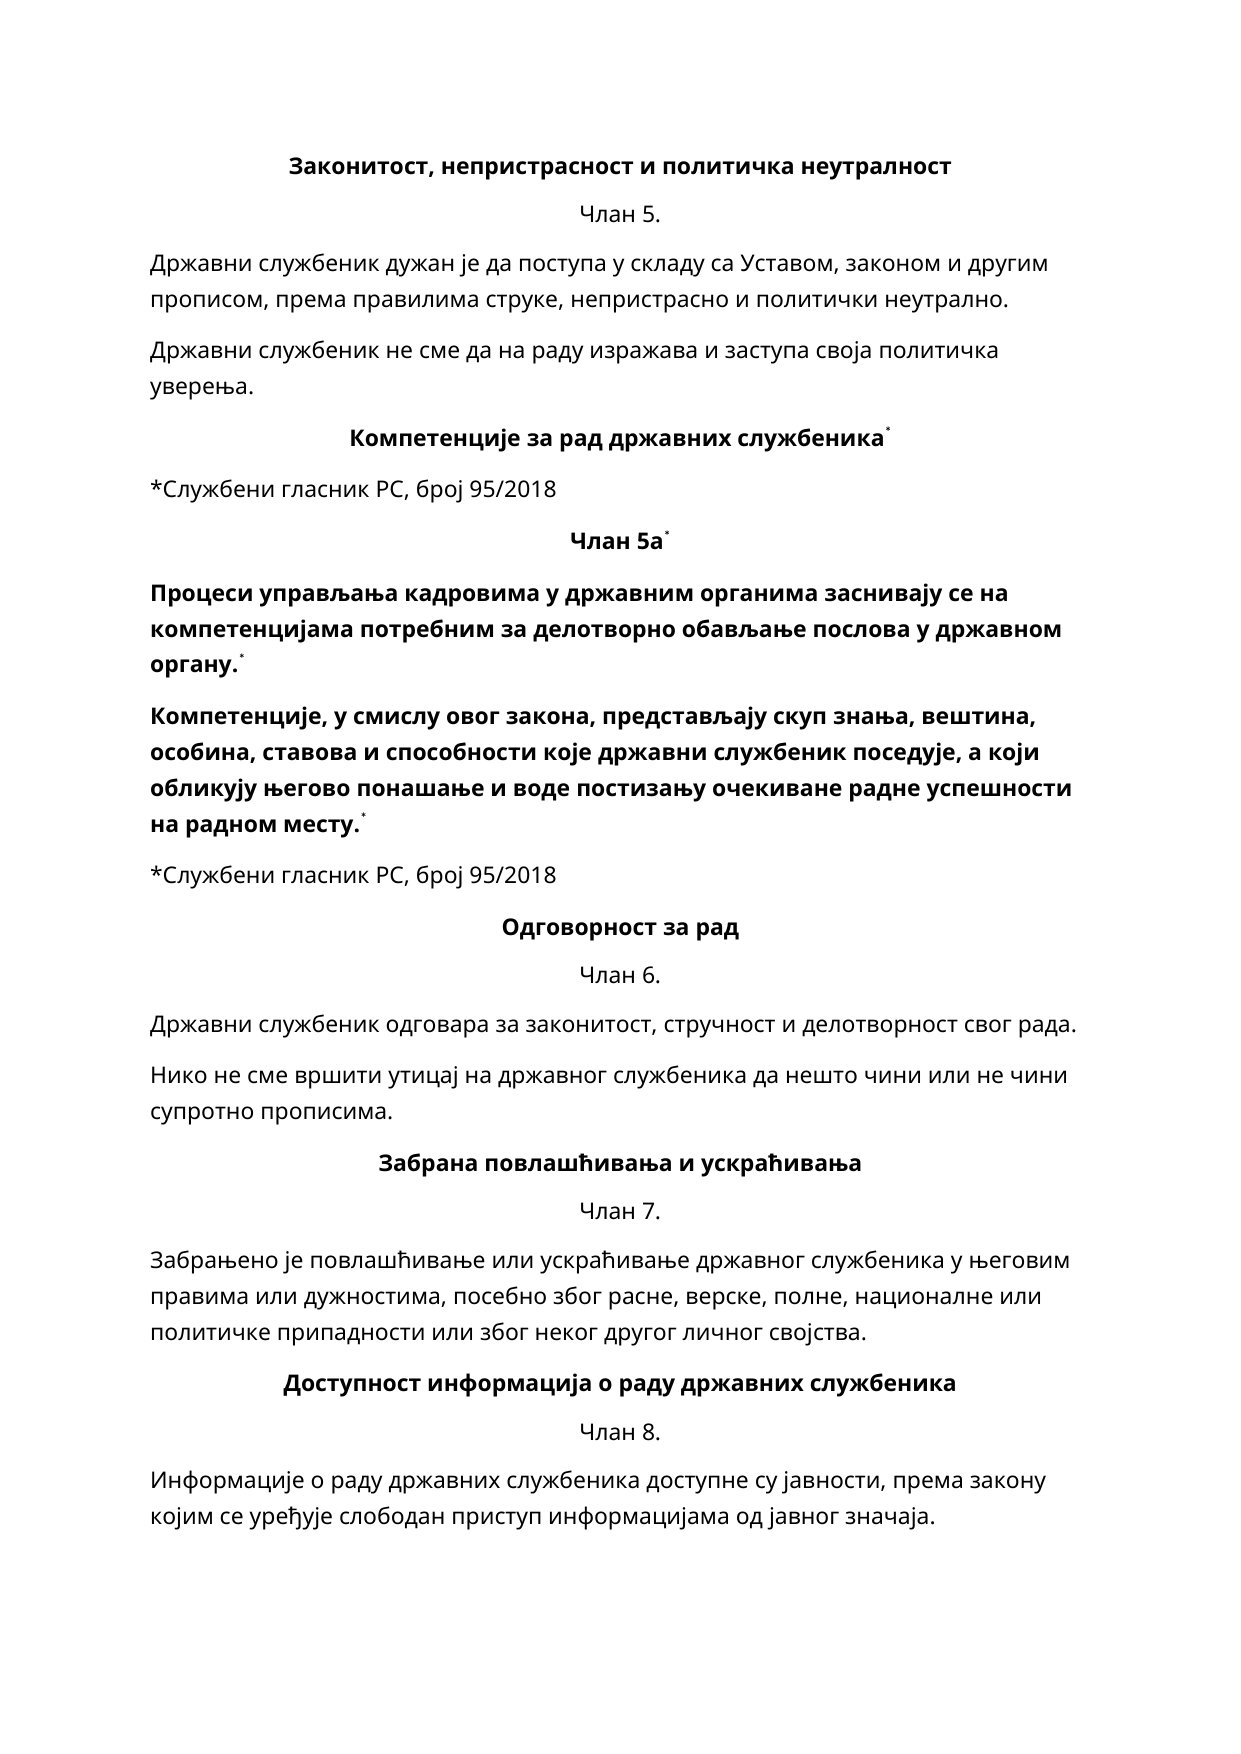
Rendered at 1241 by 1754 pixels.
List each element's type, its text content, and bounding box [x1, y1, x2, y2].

text Нико не сме вршити утицај на државног службеника да нешто чини или не чини супротно прописима. [150, 1059, 1090, 1127]
text Државни службеник дужан је да поступа у складу са Уставом, законом и другим прописом, према правилима струке, непристрасно и политички неутрално. [150, 247, 1090, 314]
text Компетенције, у смислу овог закона, представљају скуп знања, вештина, особина, ставова и способности које државни службеник поседује, а који обликују његово понашање и воде постизању очекиване радне успешности на радном месту.* [150, 700, 1090, 839]
text Члан 5а* [150, 525, 1090, 556]
text *Службени гласник РС, број 95/2018 [150, 473, 1090, 505]
text Информације о раду државних службеника доступне су јавности, према закону којим се уређује слободан приступ информацијама од јавног значаја. [150, 1464, 1090, 1531]
text *Службени гласник РС, број 95/2018 [150, 859, 1090, 891]
text Члан 5. [150, 198, 1090, 230]
text Члан 7. [150, 1195, 1090, 1227]
text Забрана повлашћивања и ускраћивања [150, 1147, 1090, 1178]
text Државни службеник не сме да на раду изражава и заступа своја политичка уверења. [150, 334, 1090, 402]
text Члан 8. [150, 1416, 1090, 1447]
text Процеси управљања кадровима у државним органима заснивају се на компетенцијама потребним за делотворно обављање послова у државном органу.* [150, 577, 1090, 680]
text Законитост, непристрасност и политичка неутралност [150, 150, 1090, 181]
text Члан 6. [150, 959, 1090, 991]
text Доступност информација о раду државних службеника [150, 1367, 1090, 1398]
text Компетенције за рад државних службеника* [150, 422, 1090, 453]
text Одговорност за рад [150, 911, 1090, 942]
text Државни службеник одговара за законитост, стручност и делотворност свог рада. [150, 1008, 1090, 1039]
text Забрањено је повлашћивање или ускраћивање државног службеника у његовим правима или дужностима, посебно због расне, верске, полне, националне или политичке припадности или због неког другог личног својства. [150, 1244, 1090, 1347]
